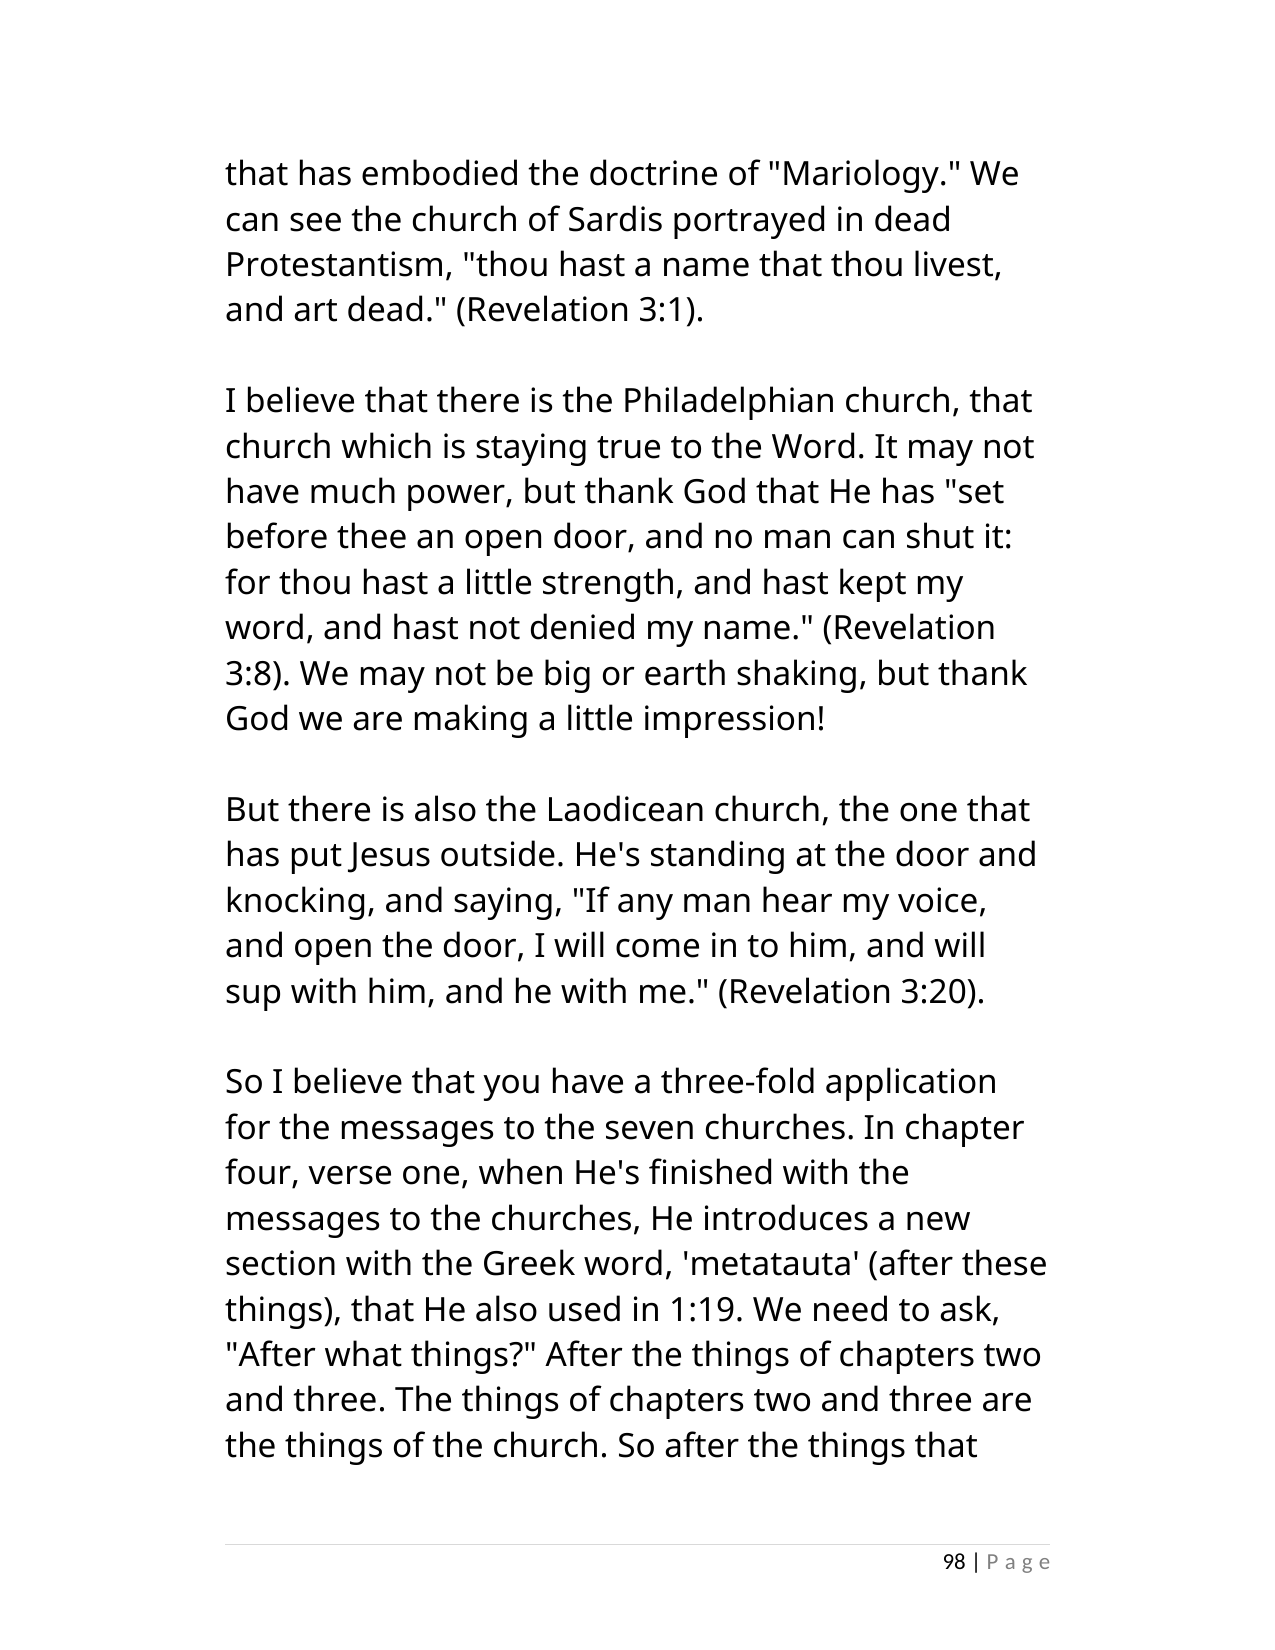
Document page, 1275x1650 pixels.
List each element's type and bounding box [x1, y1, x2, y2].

text [225, 150, 1050, 1467]
